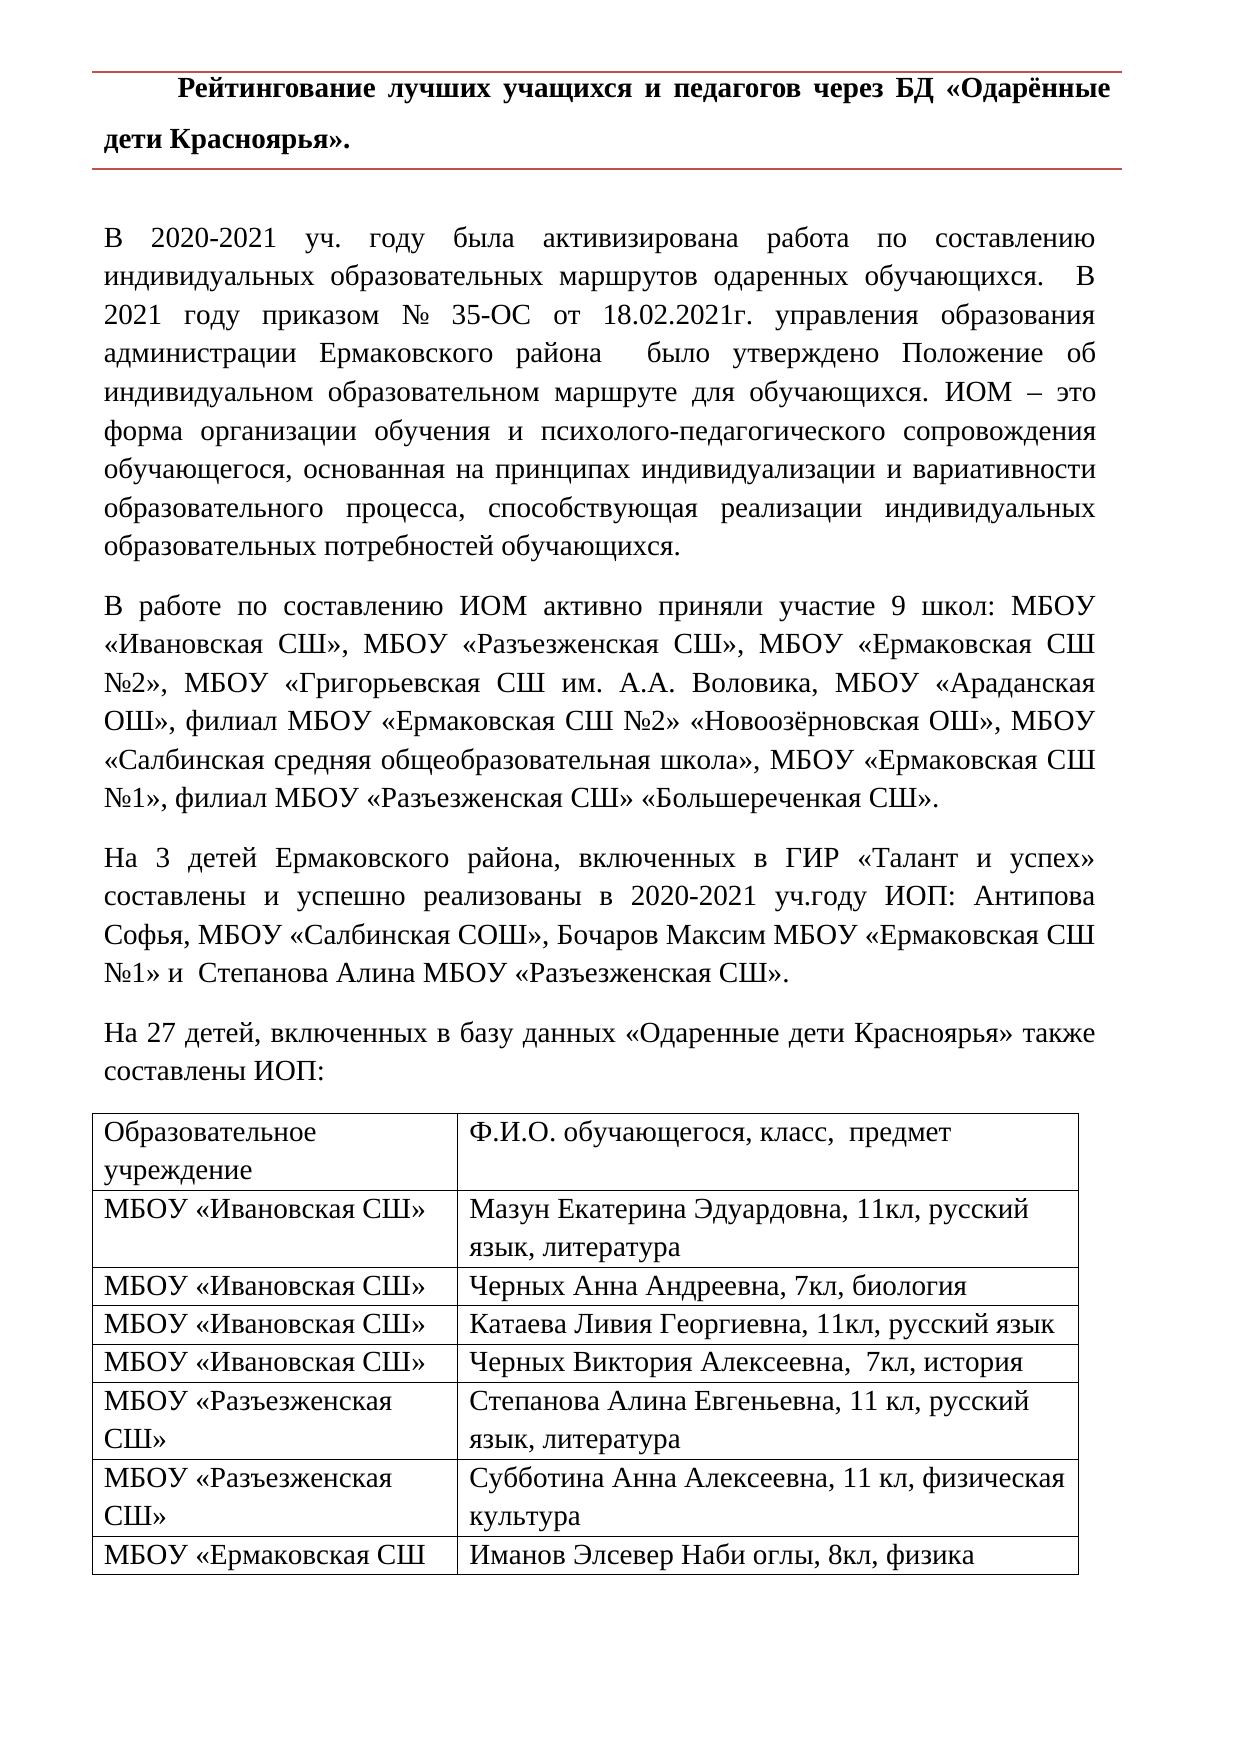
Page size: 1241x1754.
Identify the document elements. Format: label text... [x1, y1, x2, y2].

table_cell МБОУ «Разъезженская СШ» [93, 1460, 457, 1536]
table_cell Субботина Анна Алексеевна, 11 кл, физическая культура [458, 1460, 1078, 1536]
table_cell Катаева Ливия Георгиевна, 11кл, русский язык [458, 1306, 1078, 1343]
table_cell Черных Анна Андреевна, 7кл, биология [458, 1268, 1078, 1305]
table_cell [93, 1537, 457, 1574]
table_cell МБОУ «Ивановская СШ» [93, 1268, 457, 1305]
table_cell Степанова Алина Евгеньевна, 11 кл, русский язык, литература [458, 1383, 1078, 1459]
text На 27 детей, включенных в базу данных «Одаренные дети Красноярья» также составлены ИОП: [103, 1015, 1096, 1087]
text На 3 детей Ермаковского района, включенных в ГИР «Талант и успех» составлены и успешно реализованы в 2020-2021 уч.году ИОП: Антипова Софья, МБОУ «Салбинская СОШ», Бочаров Максим МБОУ «Ермаковская СШ №1» и Степанова Алина МБОУ «Разъезженская СШ». [103, 840, 1096, 989]
table_cell МБОУ «Ивановская СШ» [93, 1191, 457, 1267]
text В 2020-2021 уч. году была активизирована работа по составлению индивидуальных образовательных маршрутов одаренных обучающихся. В 2021 году приказом № 35-ОС от 18.02.2021г. управления образования администрации Ермаковского района было утверждено Положение об индивидуальном образовательном маршруте для обучающихся. ИОМ – это форма организации обучения и психолого-педагогического сопровождения обучающегося, основанная на принципах индивидуализации и вариативности образовательного процесса, способствующая реализации индивидуальных образовательных потребностей обучающихся. [103, 220, 1096, 562]
table_header Ф.И.О. обучающегося, класс, предмет [458, 1114, 1078, 1190]
table_header Образовательное учреждение [93, 1114, 457, 1190]
table_cell Черных Виктория Алексеевна, 7кл, история [458, 1345, 1078, 1382]
table_cell МБОУ «Разъезженская СШ» [93, 1383, 457, 1459]
table_cell МБОУ «Ивановская СШ» [93, 1345, 457, 1382]
text В работе по составлению ИОМ активно приняли участие 9 школ: МБОУ «Ивановская СШ», МБОУ «Разъезженская СШ», МБОУ «Ермаковская СШ №2», МБОУ «Григорьевская СШ им. А.А. Воловика, МБОУ «Араданская ОШ», филиал МБОУ «Ермаковская СШ №2» «Новоозёрновская ОШ», МБОУ «Салбинская средняя общеобразовательная школа», МБОУ «Ермаковская СШ №1», филиал МБОУ «Разъезженская СШ» «Большереченкая СШ». [103, 588, 1096, 814]
table_cell МБОУ «Ивановская СШ» [93, 1306, 457, 1343]
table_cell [458, 1537, 1078, 1574]
table_cell Рейтингование лучших учащихся и педагогов через БД «Одарённые дети Красноярья». [92, 73, 1122, 168]
table_cell Мазун Екатерина Эдуардовна, 11кл, русский язык, литература [458, 1191, 1078, 1267]
